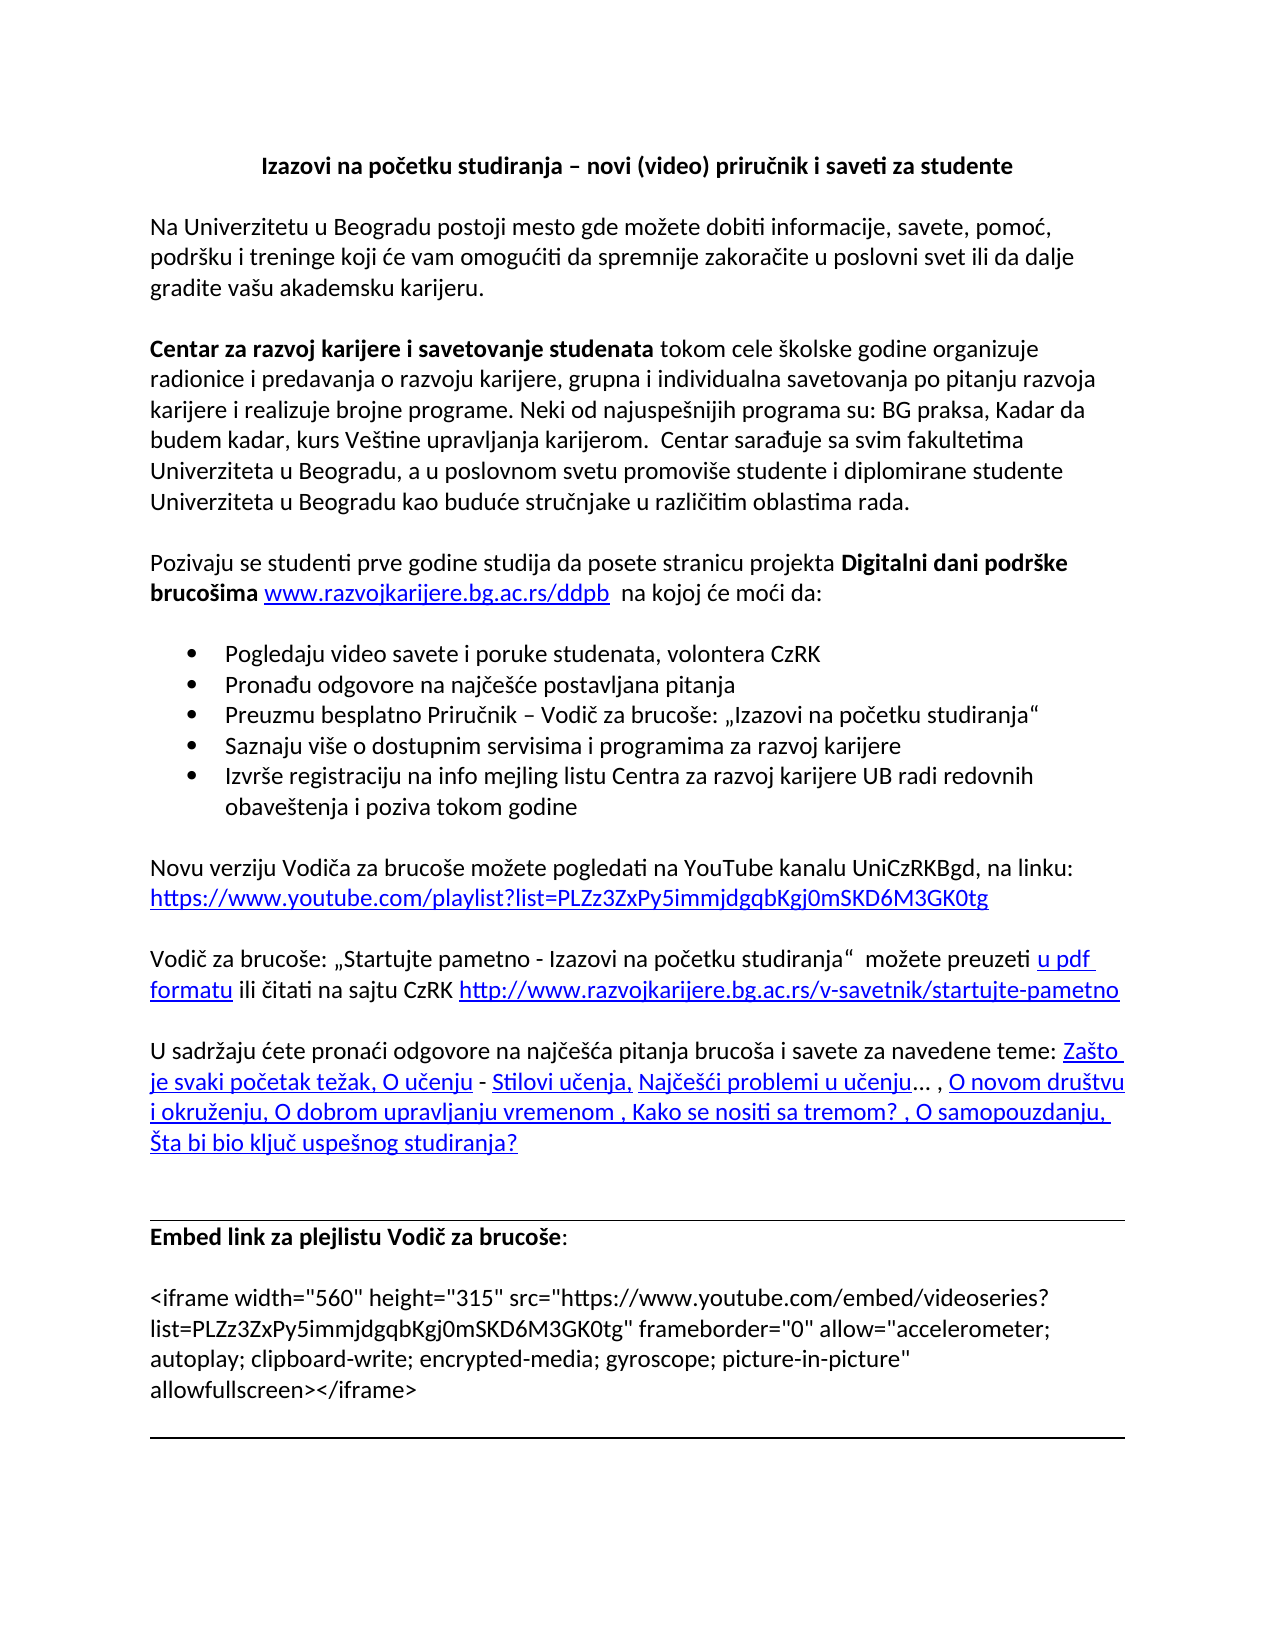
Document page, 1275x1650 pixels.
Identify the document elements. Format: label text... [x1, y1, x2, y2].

text U sadržaju ćete pronaći odgovore na najčešća pitanja brucoša i savete za navedene teme: Zašto je svaki početak težak, O učenju - Stilovi učenja, Najčešći problemi u učenju... , O novom društvu i okruženju, O dobrom upravljanju vremenom , Kako se nositi sa tremom? , O samopouzdanju, Šta bi bio ključ uspešnog studiranja? [150, 1035, 1125, 1157]
list Pogledaju video savete i poruke studenata, volontera CzRK [187, 638, 1125, 669]
text Centar za razvoj karijere i savetovanje studenata tokom cele školske godine organizuje radionice i predavanja o razvoju karijere, grupna i individualna savetovanja po pitanju razvoja karijere i realizuje brojne programe. Neki od najuspešnijih programa su: BG praksa, Kadar da budem kadar, kurs Veštine upravljanja karijerom. Centar sarađuje sa svim fakultetima Univerziteta u Beogradu, a u poslovnom svetu promoviše studente i diplomirane studente Univerziteta u Beogradu kao buduće stručnjake u različitim oblastima rada. [150, 333, 1125, 516]
text Pozivaju se studenti prve godine studija da posete stranicu projekta Digitalni dani podrške brucošima www.razvojkarijere.bg.ac.rs/ddpb na kojoj će moći da: [150, 547, 1125, 608]
text Novu verziju Vodiča za brucoše možete pogledati na YouTube kanalu UniCzRKBgd, na linku: https://www.youtube.com/playlist?list=PLZz3ZxPy5immjdgqbKgj0mSKD6M3GK0tg [150, 852, 1125, 913]
list Pronađu odgovore na najčešće postavljana pitanja [187, 669, 1125, 699]
list Saznaju više o dostupnim servisima i programima za razvoj karijere [187, 730, 1125, 760]
text Izazovi na početku studiranja – novi (video) priručnik i saveti za studente [150, 150, 1125, 181]
text Na Univerzitetu u Beogradu postoji mesto gde možete dobiti informacije, savete, pomoć, podršku i treninge koji će vam omogućiti da spremnije zakoračite u poslovni svet ili da dalje gradite vašu akademsku karijeru. [150, 211, 1125, 303]
text <iframe width="560" height="315" src="https://www.youtube.com/embed/videoseries?list=PLZz3ZxPy5immjdgqbKgj0mSKD6M3GK0tg" frameborder="0" allow="accelerometer; autoplay; clipboard-write; encrypted-media; gyroscope; picture-in-picture" allowfullscreen></iframe> [150, 1282, 1125, 1404]
text Embed link za plejlistu Vodič za brucoše: [150, 1221, 1125, 1252]
text Vodič za brucoše: „Startujte pametno - Izazovi na početku studiranja“ možete preuzeti u pdf formatu ili čitati na sajtu CzRK http://www.razvojkarijere.bg.ac.rs/v-savetnik/startujte-pametno [150, 943, 1125, 1004]
list Izvrše registraciju na info mejling listu Centra za razvoj karijere UB radi redovnih obaveštenja i poziva tokom godine [187, 760, 1125, 821]
list Preuzmu besplatno Priručnik – Vodič za brucoše: „Izazovi na početku studiranja“ [187, 699, 1125, 730]
